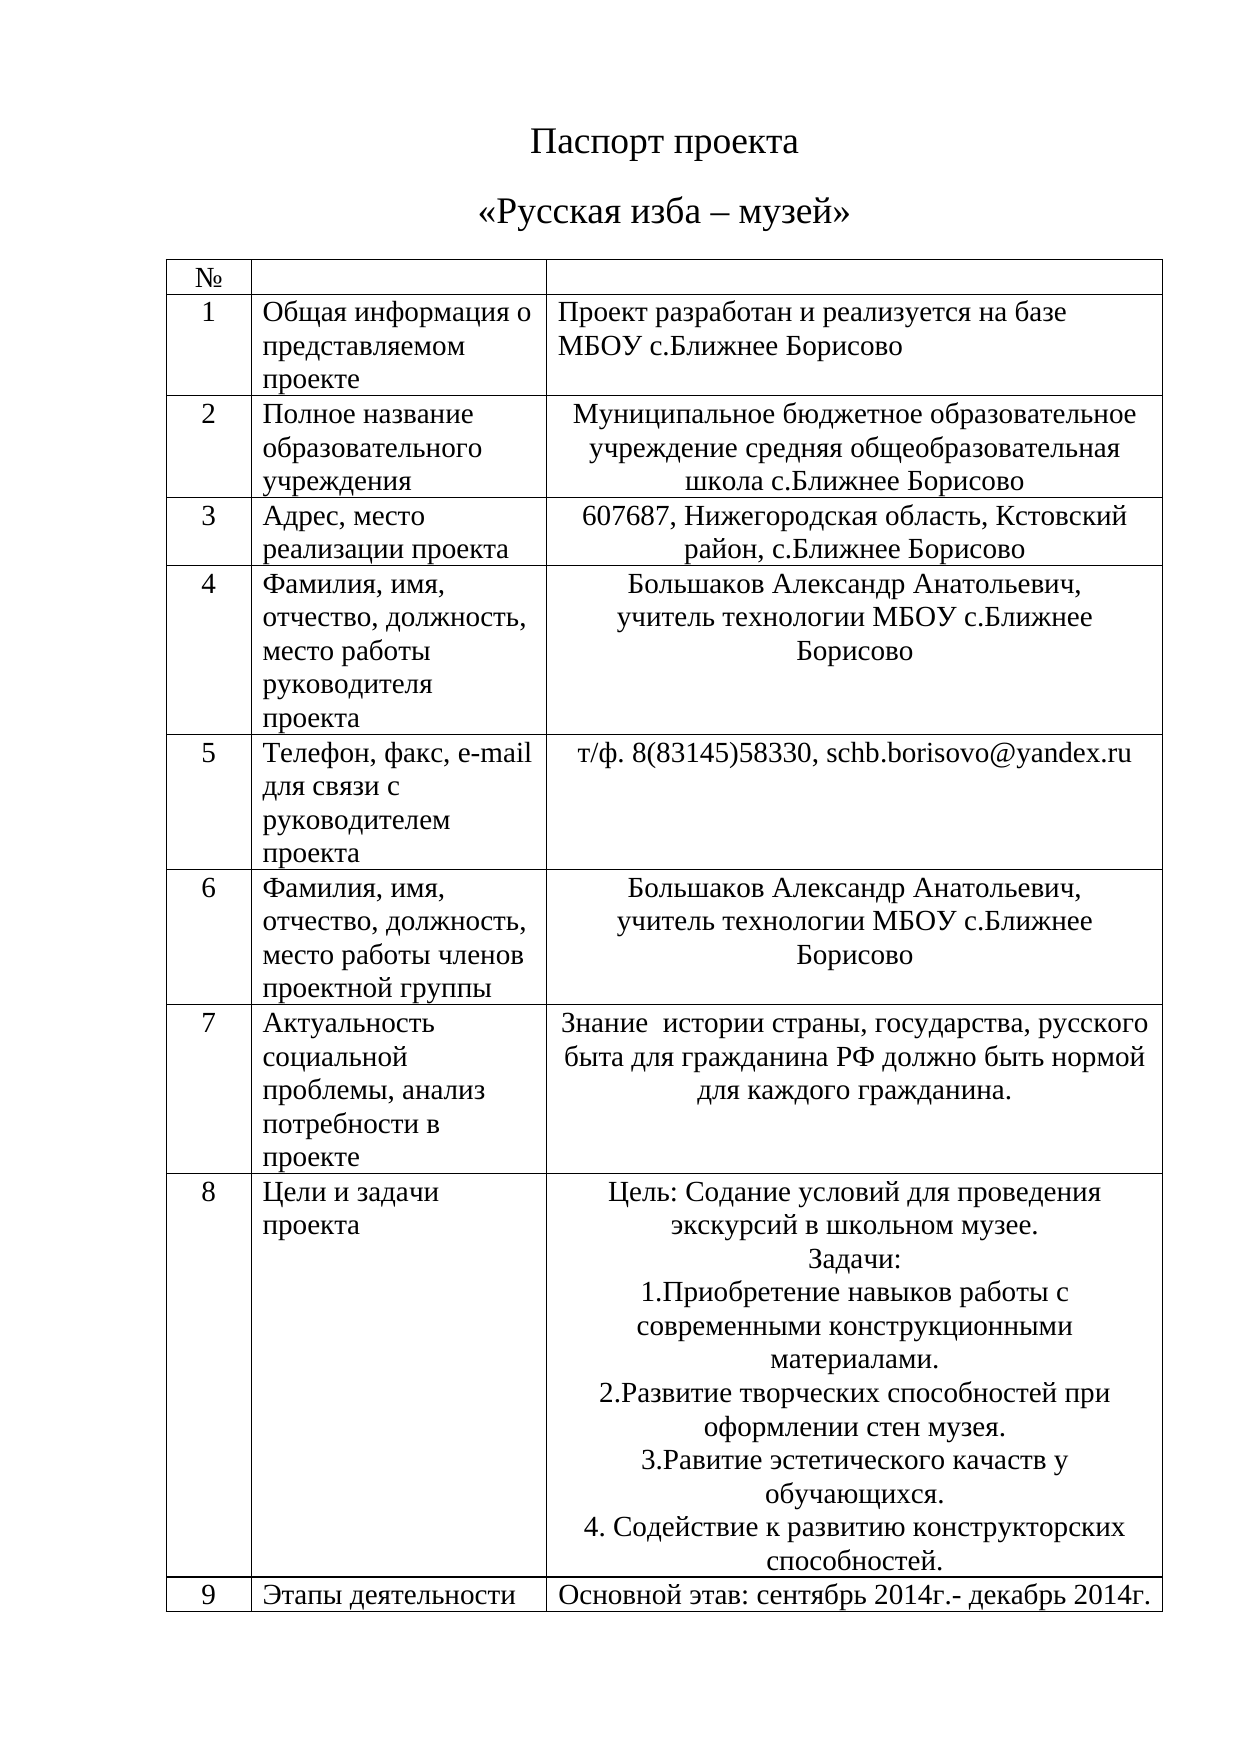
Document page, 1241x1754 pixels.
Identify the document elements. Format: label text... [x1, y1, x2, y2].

table_cell 7 [167, 1005, 251, 1173]
table_cell Большаков Александр Анатольевич, учитель технологии МБОУ с.Ближнее Борисово [547, 870, 1162, 1004]
table_cell Знание истории страны, государства, русского быта для гражданина РФ должно быть нормой для каждого гражданина. [547, 1005, 1162, 1173]
table_cell 1 [167, 295, 251, 395]
table_cell 607687, Нижегородская область, Кстовский район, с.Ближнее Борисово [547, 498, 1162, 565]
text Паспорт проекта [177, 118, 1152, 161]
text «Русская изба – музей» [177, 188, 1152, 232]
table_cell Проект разработан и реализуется на базе МБОУ с.Ближнее Борисово [547, 295, 1162, 395]
table_cell Адрес, место реализации проекта [252, 498, 546, 565]
table_cell 5 [167, 735, 251, 869]
table_cell Фамилия, имя, отчество, должность, место работы членов проектной группы [252, 870, 546, 1004]
table_header [252, 260, 546, 293]
table_cell Полное название образовательного учреждения [252, 396, 546, 497]
table_cell Муниципальное бюджетное образовательное учреждение средняя общеобразовательная школа с.Ближнее Борисово [547, 396, 1162, 497]
table_cell 4 [167, 566, 251, 734]
table_cell Цель: Содание условий для проведения экскурсий в школьном музее. Задачи: 1.Приобретение навыков работы с современными конструкционными материалами. 2.Развитие творческих способностей при оформлении стен музея. 3.Равитие эстетического качаств у обучающихся. 4. Содействие к развитию конструкторских способностей. [547, 1174, 1162, 1576]
table_cell Актуальность социальной проблемы, анализ потребности в проекте [252, 1005, 546, 1173]
table_header № [167, 260, 251, 293]
table_header [547, 260, 1162, 293]
table_cell 6 [167, 870, 251, 1004]
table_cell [547, 1578, 1162, 1611]
table_cell 2 [167, 396, 251, 497]
table_cell т/ф. 8(83145)58330, schb.borisovo@yandex.ru [547, 735, 1162, 869]
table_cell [252, 1578, 546, 1611]
table_cell 8 [167, 1174, 251, 1576]
table_cell Общая информация о представляемом проекте [252, 295, 546, 395]
table_cell 3 [167, 498, 251, 565]
table_cell Телефон, факс, e-mail для связи с руководителем проекта [252, 735, 546, 869]
table_cell 9 [167, 1578, 251, 1611]
table_cell Фамилия, имя, отчество, должность, место работы руководителя проекта [252, 566, 546, 734]
table_cell Цели и задачи проекта [252, 1174, 546, 1576]
table_cell Большаков Александр Анатольевич, учитель технологии МБОУ с.Ближнее Борисово [547, 566, 1162, 734]
